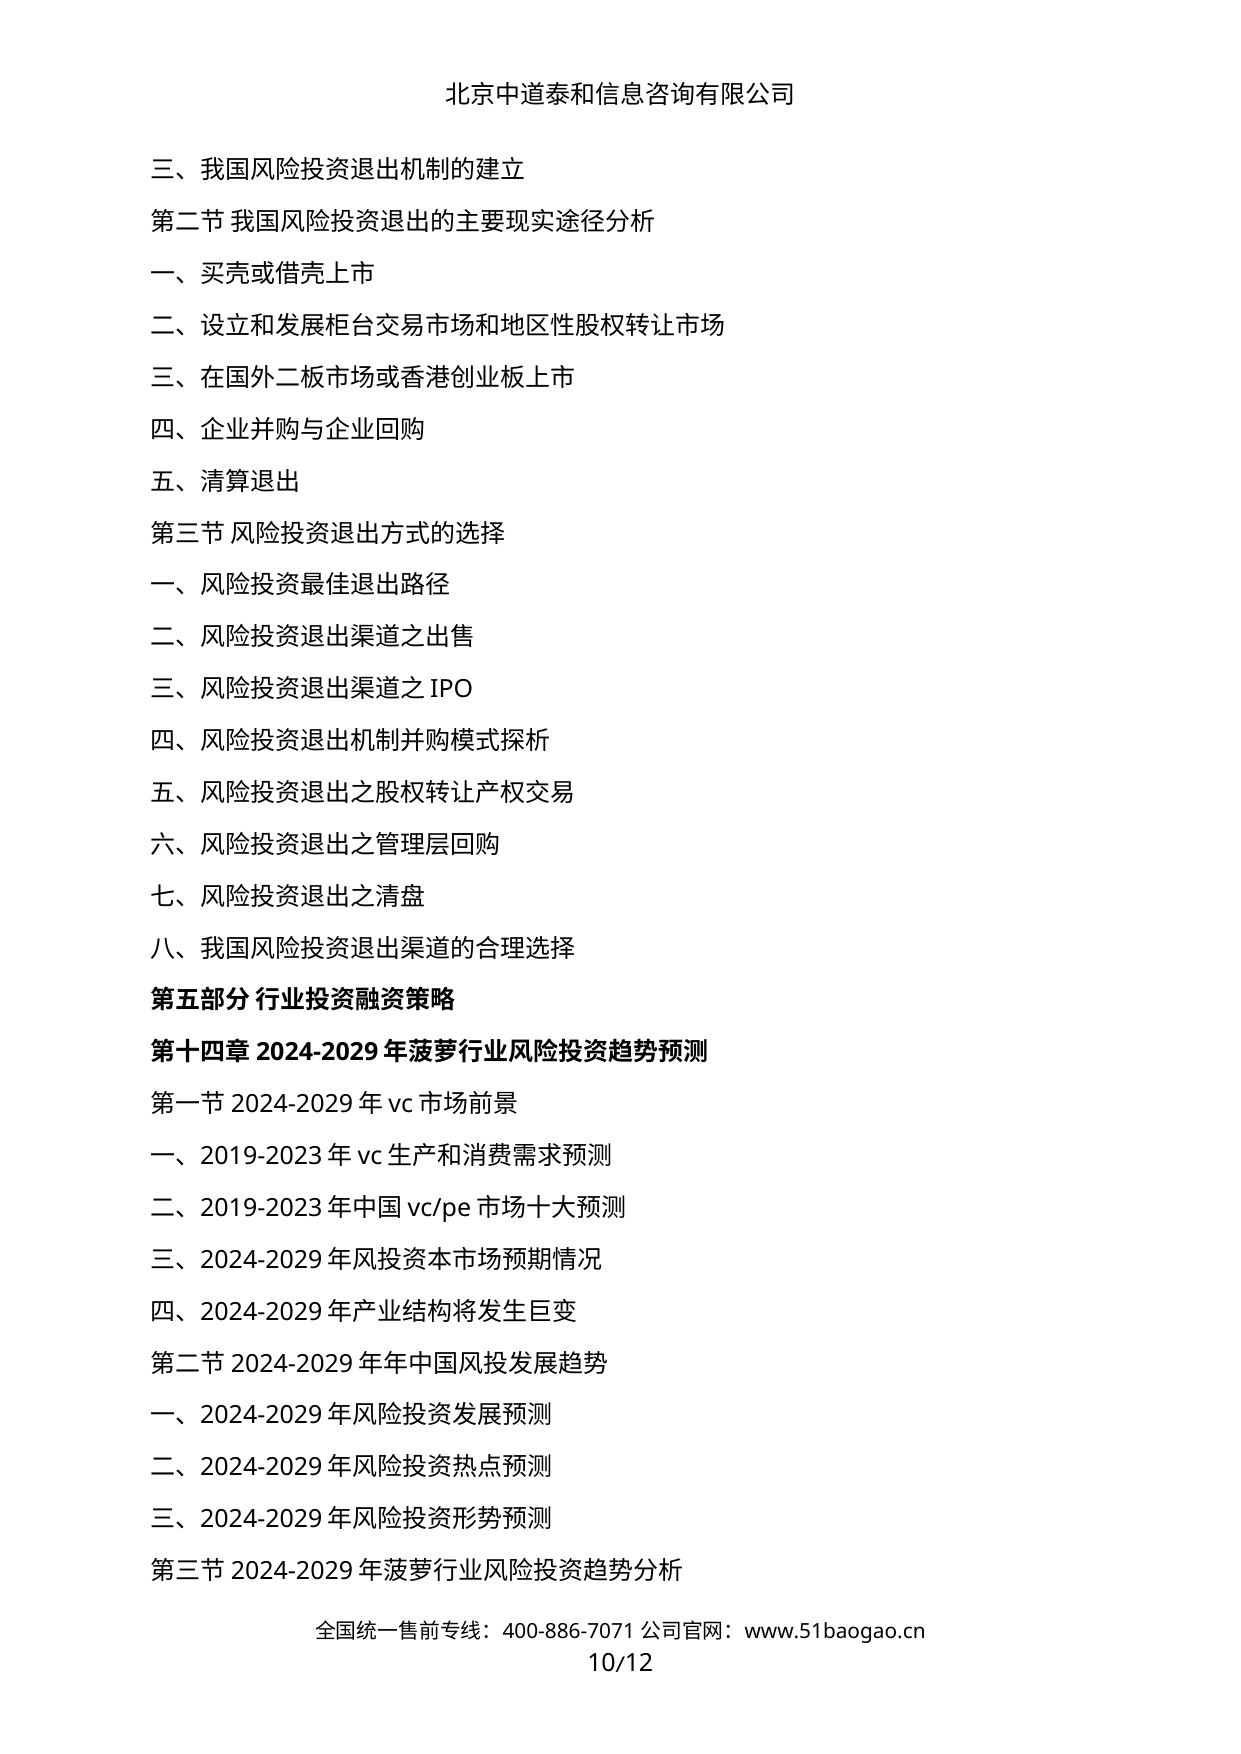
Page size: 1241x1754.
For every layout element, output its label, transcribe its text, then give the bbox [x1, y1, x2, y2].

text 一、2019-2023年vc生产和消费需求预测 [150, 1136, 1090, 1172]
text 三、我国风险投资退出机制的建立 [150, 150, 1090, 186]
text 第二节 2024-2029年年中国风投发展趋势 [150, 1343, 1090, 1379]
text 二、2019-2023年中国vc/pe市场十大预测 [150, 1187, 1090, 1224]
text 八、我国风险投资退出渠道的合理选择 [150, 928, 1090, 964]
text 五、风险投资退出之股权转让产权交易 [150, 772, 1090, 809]
text 四、企业并购与企业回购 [150, 409, 1090, 446]
text 第一节 2024-2029年vc市场前景 [150, 1084, 1090, 1120]
text 四、2024-2029年产业结构将发生巨变 [150, 1291, 1090, 1327]
text 四、风险投资退出机制并购模式探析 [150, 721, 1090, 757]
text 第三节 2024-2029年菠萝行业风险投资趋势分析 [150, 1551, 1090, 1587]
text 第五部分 行业投资融资策略 [150, 980, 1090, 1016]
text 三、2024-2029年风险投资形势预测 [150, 1499, 1090, 1535]
text 三、2024-2029年风投资本市场预期情况 [150, 1239, 1090, 1276]
text 一、2024-2029年风险投资发展预测 [150, 1395, 1090, 1431]
text 五、清算退出 [150, 461, 1090, 497]
text 七、风险投资退出之清盘 [150, 876, 1090, 912]
text 第十四章 2024-2029年菠萝行业风险投资趋势预测 [150, 1032, 1090, 1068]
text 二、2024-2029年风险投资热点预测 [150, 1447, 1090, 1483]
text 三、在国外二板市场或香港创业板上市 [150, 357, 1090, 394]
text 一、买壳或借壳上市 [150, 254, 1090, 290]
text 三、风险投资退出渠道之IPO [150, 669, 1090, 705]
text 第二节 我国风险投资退出的主要现实途径分析 [150, 202, 1090, 238]
text 一、风险投资最佳退出路径 [150, 565, 1090, 601]
text 六、风险投资退出之管理层回购 [150, 824, 1090, 861]
text 二、设立和发展柜台交易市场和地区性股权转让市场 [150, 306, 1090, 342]
text 第三节 风险投资退出方式的选择 [150, 513, 1090, 549]
text 二、风险投资退出渠道之出售 [150, 617, 1090, 653]
